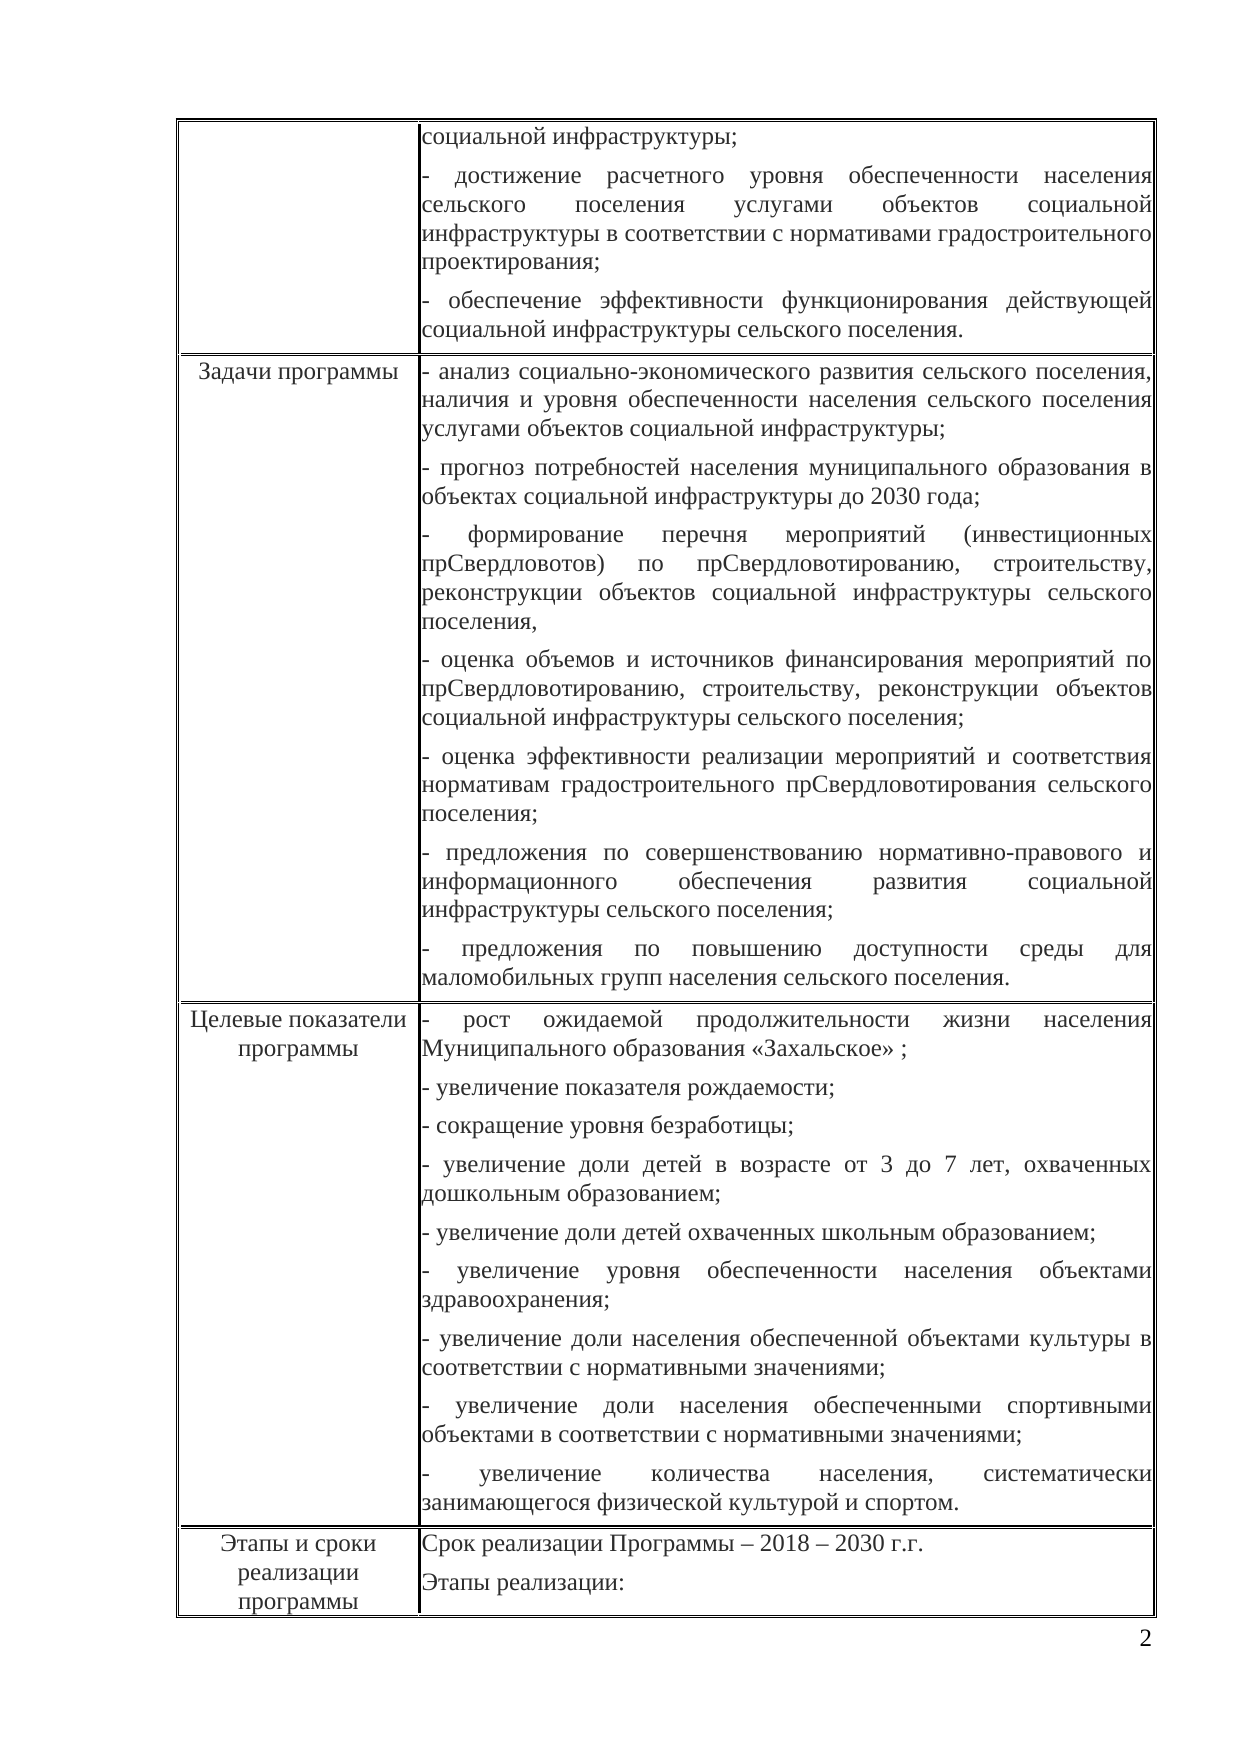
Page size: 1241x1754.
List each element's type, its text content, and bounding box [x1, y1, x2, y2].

table_cell Цели программы [179, 120, 419, 353]
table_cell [179, 1525, 419, 1615]
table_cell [419, 122, 1153, 353]
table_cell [419, 1525, 1154, 1615]
table_cell - анализ социально-экономического развития сельского поселения, наличия и уровня обеспеченности населения сельского поселения услугами объектов социальной инфраструктуры; - прогноз потребностей населения муниципального образования в объектах социальной инфраструктуры до 2030 года; - формирование перечня мероприятий (инвестиционных прСвердловотов) по прСвердловотированию, строительству, реконструкции объектов социальной инфраструктуры сельского поселения, - оценка объемов и источников финансирования мероприятий по прСвердловотированию, строительству, реконструкции объектов социальной инфраструктуры сельского поселения; - оценка эффективности реализации мероприятий и соответствия нормативам градостроительного прСвердловотирования сельского поселения; - предложения по совершенствованию нормативно-правового и информационного обеспечения развития социальной инфраструктуры сельского поселения; - предложения по повышению доступности среды для маломобильных групп населения сельского поселения. [419, 353, 1155, 1001]
table_cell - рост ожидаемой продолжительности жизни населения Муниципального образования «Захальское» ; - увеличение показателя рождаемости; - сокращение уровня безработицы; - увеличение доли детей в возрасте от 3 до 7 лет, охваченных дошкольным образованием; - увеличение доли детей охваченных школьным образованием; - увеличение уровня обеспеченности населения объектами здравоохранения; - увеличение доли населения обеспеченной объектами культуры в соответствии с нормативными значениями; - увеличение доли населения обеспеченными спортивными объектами в соответствии с нормативными значениями; - увеличение количества населения, систематически занимающегося физической культурой и спортом. [419, 1001, 1155, 1525]
table_cell Задачи программы [177, 353, 419, 1001]
table_cell Целевые показатели программы [177, 1001, 419, 1525]
